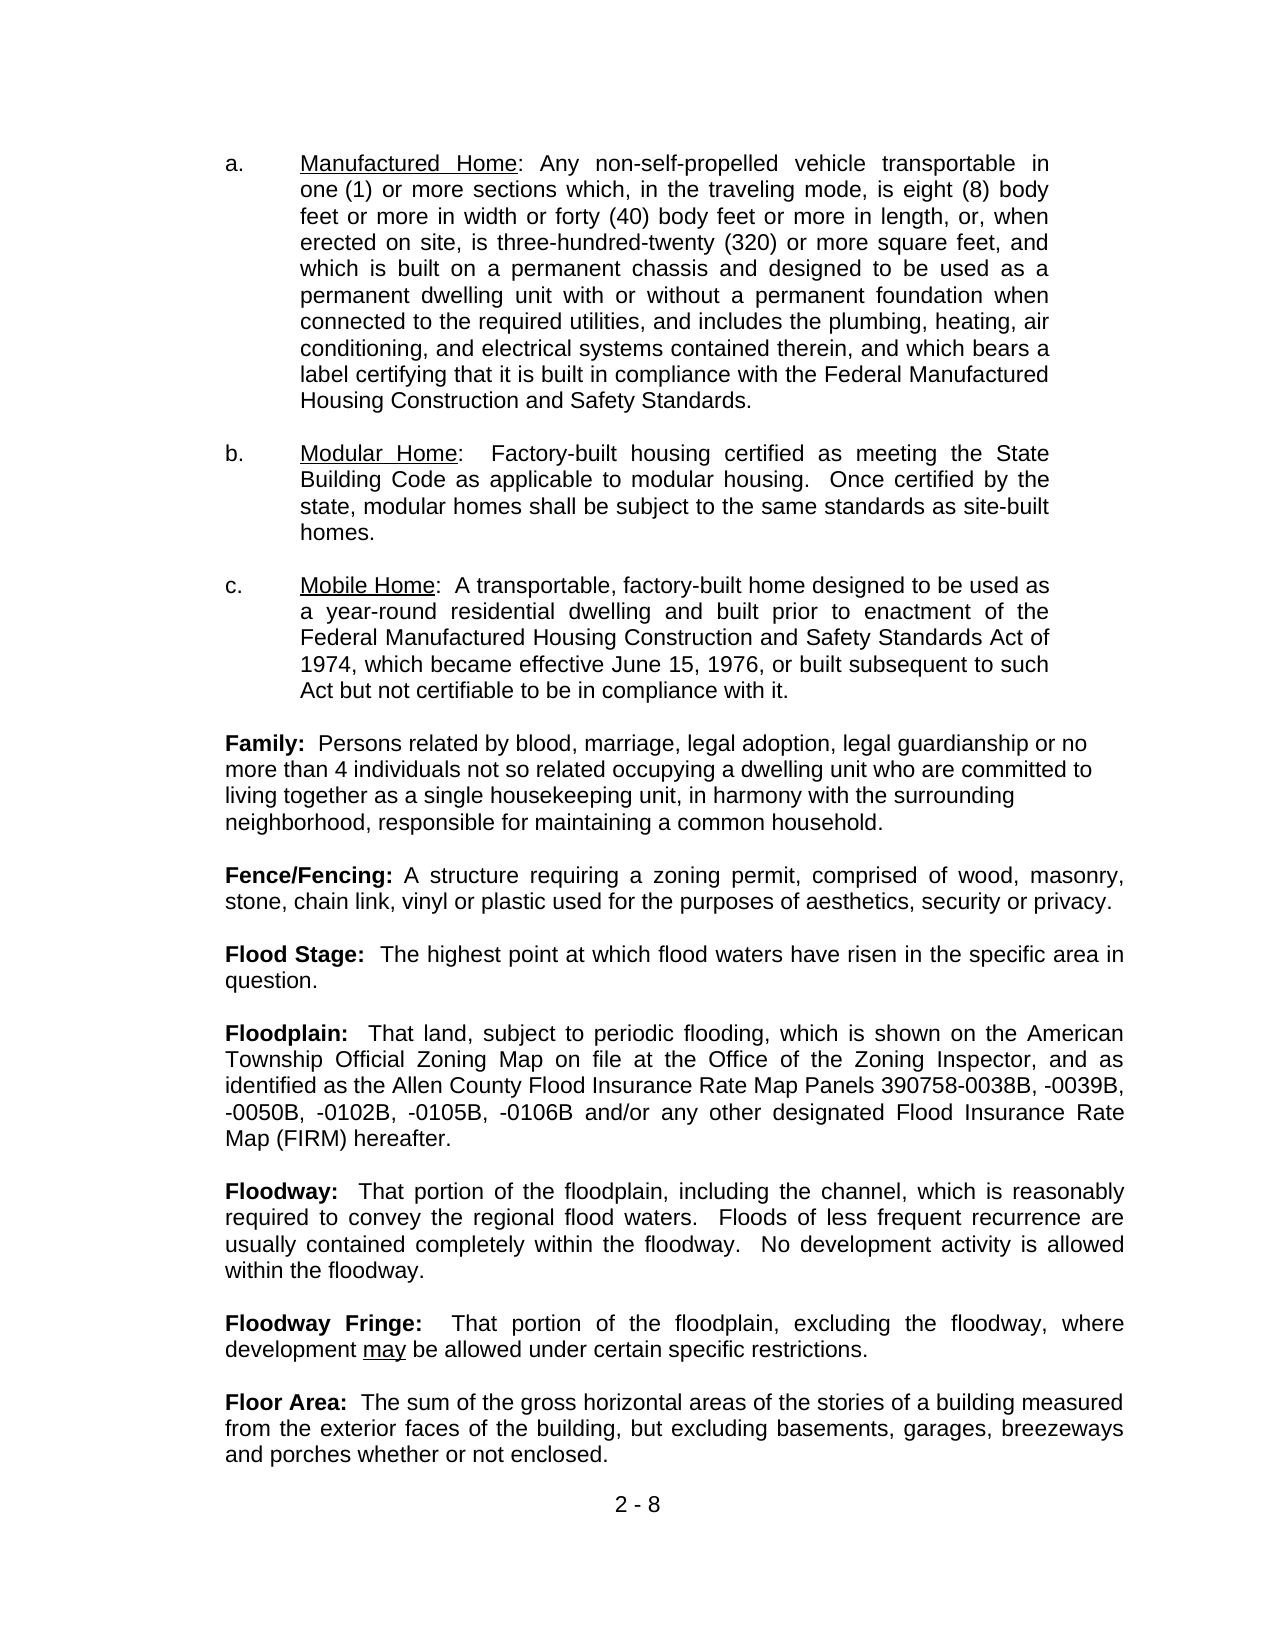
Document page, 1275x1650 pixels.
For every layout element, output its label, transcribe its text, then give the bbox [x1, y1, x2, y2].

text Flood Stage: The highest point at which flood waters have risen in the specific area in question. [225, 941, 1125, 993]
text Fence/Fencing: A structure requiring a zoning permit, comprised of wood, masonry, stone, chain link, vinyl or plastic used for the purposes of aesthetics, security or privacy. [225, 862, 1125, 914]
text Floodway: That portion of the floodplain, including the channel, which is reasonably required to convey the regional flood waters. Floods of less frequent recurrence are usually contained completely within the floodway. No development activity is allowed within the floodway. [225, 1178, 1125, 1283]
text a. Manufactured Home: Any non-self-propelled vehicle transportable in one (1) or more sections which, in the traveling mode, is eight (8) body feet or more in width or forty (40) body feet or more in length, or, when erected on site, is three-hundred-twenty (320) or more square feet, and which is built on a permanent chassis and designed to be used as a permanent dwelling unit with or without a permanent foundation when connected to the required utilities, and includes the plumbing, heating, air conditioning, and electrical systems contained therein, and which bears a label certifying that it is built in compliance with the Federal Manufactured Housing Construction and Safety Standards. [225, 150, 1050, 413]
text Floodplain: That land, subject to periodic flooding, which is shown on the American Township Official Zoning Map on file at the Office of the Zoning Inspector, and as identified as the Allen County Flood Insurance Rate Map Panels 390758-0038B, -0039B, -0050B, -0102B, -0105B, -0106B and/or any other designated Flood Insurance Rate Map (FIRM) hereafter. [225, 1020, 1125, 1151]
text Family: Persons related by blood, marriage, legal adoption, legal guardianship or no more than 4 individuals not so related occupying a dwelling unit who are committed to living together as a single housekeeping unit, in harmony with the surrounding neighborhood, responsible for maintaining a common household. [225, 730, 1125, 835]
text b. Modular Home: Factory-built housing certified as meeting the State Building Code as applicable to modular housing. Once certified by the state, modular homes shall be subject to the same standards as site-built homes. [225, 440, 1050, 545]
text Floodway Fringe: That portion of the floodplain, excluding the floodway, where development may be allowed under certain specific restrictions. [225, 1309, 1125, 1362]
text c. Mobile Home: A transportable, factory-built home designed to be used as a year-round residential dwelling and built prior to enactment of the Federal Manufactured Housing Construction and Safety Standards Act of 1974, which became effective June 15, 1976, or built subsequent to such Act but not certifiable to be in compliance with it. [225, 572, 1050, 703]
text Floor Area: The sum of the gross horizontal areas of the stories of a building measured from the exterior faces of the building, but excluding basements, garages, breezeways and porches whether or not enclosed. [225, 1389, 1125, 1468]
